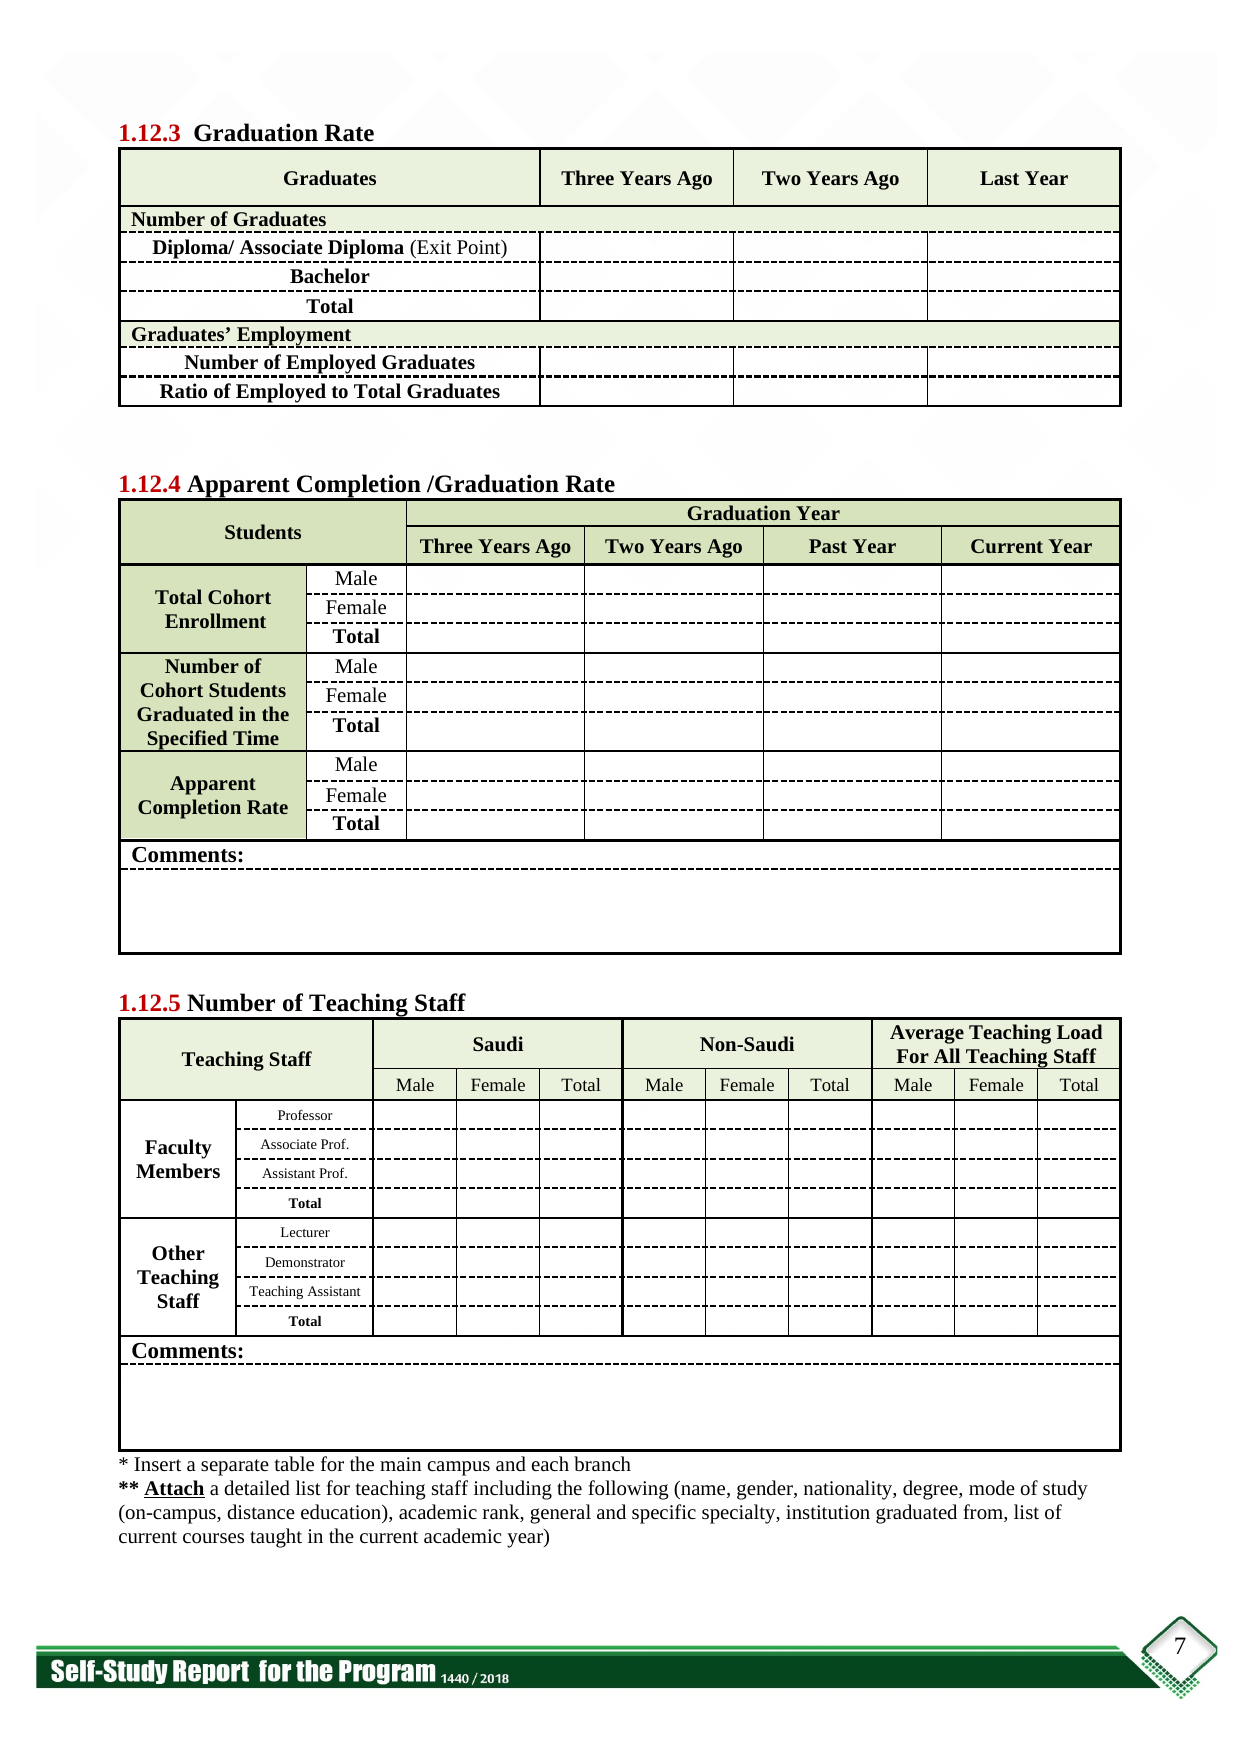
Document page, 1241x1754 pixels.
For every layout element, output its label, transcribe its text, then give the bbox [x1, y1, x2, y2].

table_header Graduation Year [407, 501, 1119, 525]
table_cell [873, 1246, 954, 1276]
table_cell [624, 1305, 705, 1335]
table_cell [540, 1187, 621, 1217]
table_cell Total [307, 711, 406, 750]
table_cell [789, 1276, 871, 1305]
table_cell [873, 1101, 954, 1128]
table_cell [407, 593, 584, 622]
table_cell [734, 231, 927, 261]
table_cell [374, 1305, 456, 1335]
table_cell [955, 1158, 1037, 1187]
table_cell [624, 1101, 705, 1128]
table_cell [585, 681, 763, 711]
table_cell [624, 1246, 705, 1276]
table_cell [540, 1219, 621, 1246]
table_cell Female [307, 780, 406, 809]
table_cell [540, 1128, 621, 1158]
table_cell [624, 1276, 705, 1305]
table_cell [540, 1305, 621, 1335]
table_cell Graduates’ Employment [121, 322, 1119, 346]
table_cell [764, 681, 941, 711]
table_cell Total [307, 622, 406, 652]
table_cell [457, 1128, 539, 1158]
table_cell [789, 1187, 871, 1217]
table_cell [585, 654, 763, 681]
table_cell [734, 290, 927, 320]
table_cell [764, 752, 941, 779]
table_cell [928, 375, 1119, 405]
table_header Two Years Ago [734, 150, 927, 205]
table_cell [540, 1246, 621, 1276]
table_cell [942, 780, 1119, 809]
table_cell [873, 1276, 954, 1305]
table_cell [541, 290, 733, 320]
table_cell [873, 1128, 954, 1158]
table_cell [540, 1158, 621, 1187]
table_cell [928, 346, 1119, 375]
table_cell Other Teaching Staff [121, 1219, 235, 1335]
table_cell Total [540, 1069, 621, 1099]
table_cell [624, 1187, 705, 1217]
table_cell Faculty Members [121, 1101, 235, 1217]
table_cell Total [237, 1305, 372, 1335]
table_cell [407, 681, 584, 711]
table_cell Assistant Prof. [237, 1158, 372, 1187]
table_cell Lecturer [237, 1219, 372, 1246]
table_header Average Teaching Load For All Teaching Staff [873, 1020, 1119, 1068]
table_cell [1038, 1128, 1119, 1158]
table_cell [457, 1276, 539, 1305]
table_cell [789, 1158, 871, 1187]
table_cell [789, 1246, 871, 1276]
table_cell Total Cohort Enrollment [121, 566, 306, 652]
table_cell Professor [237, 1101, 372, 1128]
table_cell [706, 1276, 788, 1305]
table_cell [706, 1187, 788, 1217]
table_cell [374, 1187, 456, 1217]
table_cell Female [706, 1069, 788, 1099]
table_cell Male [307, 752, 406, 779]
table_cell [734, 261, 927, 290]
table_cell Comments: [121, 1337, 1119, 1363]
table_header Non-Saudi [624, 1020, 871, 1068]
table_header Saudi [374, 1020, 621, 1068]
table_cell [457, 1158, 539, 1187]
table_cell [541, 346, 733, 375]
table_cell Total [1038, 1069, 1119, 1099]
table_cell [374, 1246, 456, 1276]
table_cell [928, 261, 1119, 290]
subtitle 1.12.4 Apparent Completion /Graduation Rate [118, 469, 1122, 498]
table_cell [374, 1219, 456, 1246]
table_cell Total [789, 1069, 871, 1099]
table_cell Female [307, 593, 406, 622]
table_cell [873, 1158, 954, 1187]
table_cell [407, 780, 584, 809]
table_cell [955, 1305, 1037, 1335]
table_cell [1038, 1276, 1119, 1305]
table_cell [734, 375, 927, 405]
table_cell [789, 1128, 871, 1158]
table_cell [706, 1158, 788, 1187]
table_cell Teaching Assistant [237, 1276, 372, 1305]
table_cell [1038, 1187, 1119, 1217]
table_cell [624, 1219, 705, 1246]
table_cell [764, 780, 941, 809]
table_cell Total [121, 290, 539, 320]
table_cell [585, 809, 763, 838]
table_cell [374, 1101, 456, 1128]
table_header Three Years Ago [541, 150, 733, 205]
table_cell [407, 654, 584, 681]
table_cell [540, 1101, 621, 1128]
table_cell [624, 1158, 705, 1187]
table_cell [407, 566, 584, 593]
table_cell [928, 290, 1119, 320]
table_cell [407, 809, 584, 838]
table_cell [585, 593, 763, 622]
table_cell Male [624, 1069, 705, 1099]
table_cell [706, 1305, 788, 1335]
table_cell Demonstrator [237, 1246, 372, 1276]
table_cell [942, 711, 1119, 750]
table_cell [1038, 1305, 1119, 1335]
table_cell [457, 1187, 539, 1217]
table_cell [942, 566, 1119, 593]
table_cell [873, 1305, 954, 1335]
table_cell Apparent Completion Rate [121, 752, 306, 838]
table_cell [457, 1305, 539, 1335]
table_header Last Year [928, 150, 1119, 205]
table_cell [1038, 1246, 1119, 1276]
table_cell Male [307, 654, 406, 681]
table_cell [955, 1276, 1037, 1305]
table_cell Current Year [942, 527, 1119, 563]
table_cell [764, 566, 941, 593]
table_cell Total [237, 1187, 372, 1217]
table_cell Number of Graduates [121, 207, 1119, 231]
table_cell [1038, 1101, 1119, 1128]
table_cell [407, 622, 584, 652]
table_cell Total [307, 809, 406, 838]
table_cell [585, 752, 763, 779]
table_cell [764, 809, 941, 838]
table_cell [121, 1363, 1119, 1449]
table_cell [955, 1101, 1037, 1128]
table_cell [789, 1101, 871, 1128]
table_header Teaching Staff [121, 1020, 372, 1099]
table_cell [457, 1101, 539, 1128]
table_cell [540, 1276, 621, 1305]
table_cell [407, 752, 584, 779]
table_cell [734, 346, 927, 375]
text * Insert a separate table for the main campus and each branch [118, 1452, 1122, 1476]
table_cell Number of Employed Graduates [121, 346, 539, 375]
table_cell Diploma/ Associate Diploma (Exit Point) [121, 231, 539, 261]
picture [36, 53, 1218, 1699]
table_cell [764, 654, 941, 681]
table_cell Bachelor [121, 261, 539, 290]
table_cell [585, 566, 763, 593]
table_cell Male [374, 1069, 456, 1099]
table_cell [942, 593, 1119, 622]
table_cell [955, 1128, 1037, 1158]
table_cell [374, 1276, 456, 1305]
table_cell [706, 1246, 788, 1276]
table_cell Number of Cohort Students Graduated in the Specified Time [121, 654, 306, 750]
table_cell [706, 1128, 788, 1158]
table_cell [942, 654, 1119, 681]
table_cell [873, 1187, 954, 1217]
table_cell [706, 1219, 788, 1246]
table_cell Two Years Ago [585, 527, 763, 563]
subtitle 1.12.3 Graduation Rate [118, 118, 1122, 147]
table_header Graduates [121, 150, 539, 205]
table_cell [942, 809, 1119, 838]
table_cell [1038, 1158, 1119, 1187]
table_cell [942, 622, 1119, 652]
table_cell [764, 711, 941, 750]
table_cell [955, 1246, 1037, 1276]
table_cell Comments: [121, 842, 1119, 868]
table_cell [374, 1158, 456, 1187]
table_cell [789, 1219, 871, 1246]
table_cell [374, 1128, 456, 1158]
table_cell [1038, 1219, 1119, 1246]
table_cell Past Year [764, 527, 941, 563]
table_cell [873, 1219, 954, 1246]
table_cell [541, 261, 733, 290]
table_cell [764, 593, 941, 622]
table_cell [121, 868, 1119, 952]
table_cell [942, 752, 1119, 779]
table_cell [585, 622, 763, 652]
table_cell Three Years Ago [407, 527, 584, 563]
table_cell Female [955, 1069, 1037, 1099]
table_cell [541, 231, 733, 261]
text ** Attach a detailed list for teaching staff including the following (name, gender, nationality, degree, mode of study (on-campus, distance education), academic rank, general and specific specialty, institution graduated from, list of current courses taught in the current academic year) [118, 1476, 1122, 1548]
table_cell Male [873, 1069, 954, 1099]
table_cell [541, 375, 733, 405]
table_cell [789, 1305, 871, 1335]
table_cell [624, 1128, 705, 1158]
table_cell [764, 622, 941, 652]
table_cell [942, 681, 1119, 711]
table_cell Associate Prof. [237, 1128, 372, 1158]
table_cell [955, 1219, 1037, 1246]
table_cell Female [457, 1069, 539, 1099]
table_header Students [121, 501, 406, 563]
table_cell [585, 711, 763, 750]
table_cell [457, 1219, 539, 1246]
table_cell Male [307, 566, 406, 593]
table_cell Female [307, 681, 406, 711]
table_cell [407, 711, 584, 750]
table_cell [457, 1246, 539, 1276]
table_cell [955, 1187, 1037, 1217]
table_cell [706, 1101, 788, 1128]
table_cell Ratio of Employed to Total Graduates [121, 375, 539, 405]
table_cell [928, 231, 1119, 261]
table_cell [585, 780, 763, 809]
subtitle 1.12.5 Number of Teaching Staff [118, 988, 1122, 1017]
